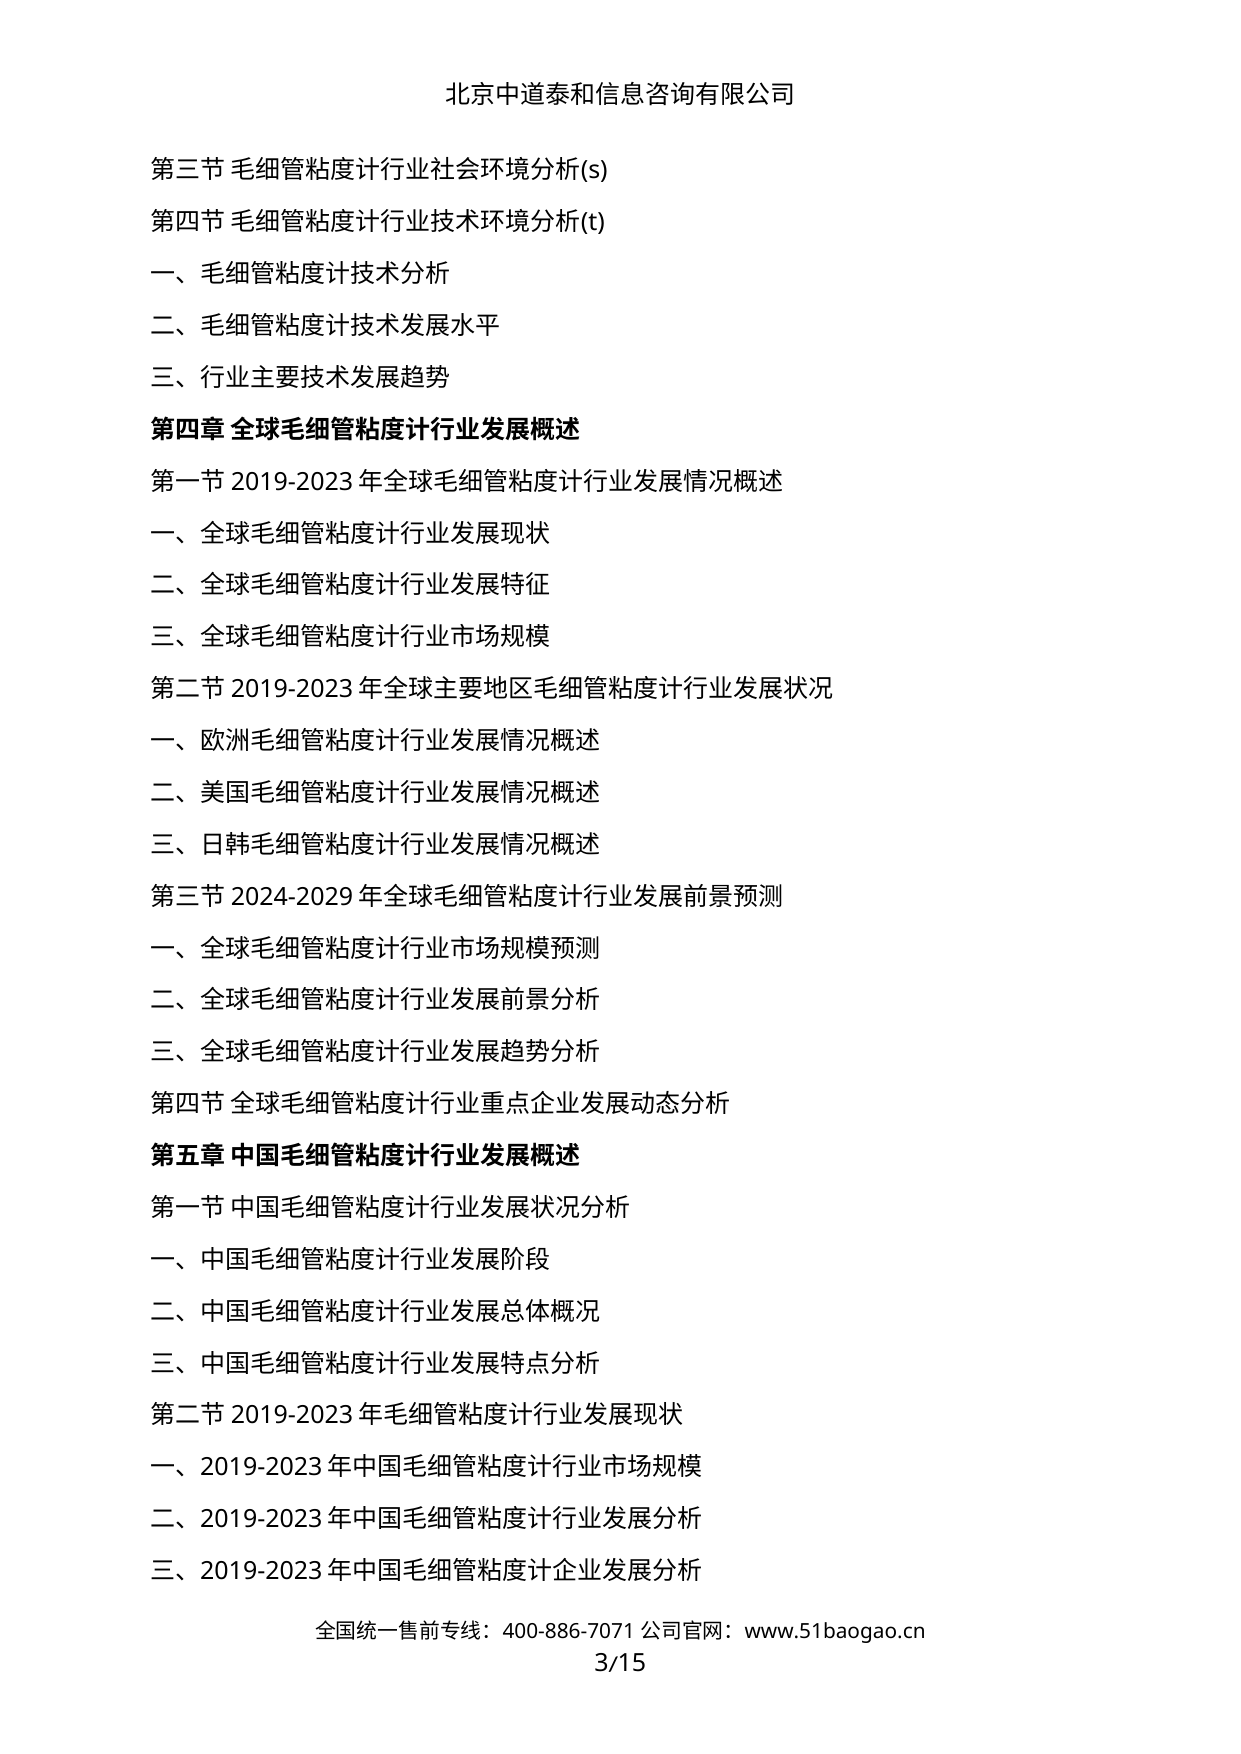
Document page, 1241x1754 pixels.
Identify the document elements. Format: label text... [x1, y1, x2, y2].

text 第三节 毛细管粘度计行业社会环境分析(s) [150, 150, 1090, 186]
text 第二节 2019-2023年全球主要地区毛细管粘度计行业发展状况 [150, 669, 1090, 705]
text 三、2019-2023年中国毛细管粘度计企业发展分析 [150, 1551, 1090, 1587]
text 二、中国毛细管粘度计行业发展总体概况 [150, 1291, 1090, 1327]
text 一、2019-2023年中国毛细管粘度计行业市场规模 [150, 1447, 1090, 1483]
text 二、2019-2023年中国毛细管粘度计行业发展分析 [150, 1499, 1090, 1535]
text 一、全球毛细管粘度计行业发展现状 [150, 513, 1090, 549]
text 第一节 2019-2023年全球毛细管粘度计行业发展情况概述 [150, 461, 1090, 497]
text 第四章 全球毛细管粘度计行业发展概述 [150, 409, 1090, 446]
text 三、中国毛细管粘度计行业发展特点分析 [150, 1343, 1090, 1379]
text 二、全球毛细管粘度计行业发展特征 [150, 565, 1090, 601]
text 三、行业主要技术发展趋势 [150, 357, 1090, 394]
text 第四节 全球毛细管粘度计行业重点企业发展动态分析 [150, 1084, 1090, 1120]
text 二、毛细管粘度计技术发展水平 [150, 306, 1090, 342]
text 第一节 中国毛细管粘度计行业发展状况分析 [150, 1187, 1090, 1224]
text 一、欧洲毛细管粘度计行业发展情况概述 [150, 721, 1090, 757]
text 第四节 毛细管粘度计行业技术环境分析(t) [150, 202, 1090, 238]
text 一、中国毛细管粘度计行业发展阶段 [150, 1239, 1090, 1276]
text 二、美国毛细管粘度计行业发展情况概述 [150, 772, 1090, 809]
text 第五章 中国毛细管粘度计行业发展概述 [150, 1136, 1090, 1172]
text 三、全球毛细管粘度计行业发展趋势分析 [150, 1032, 1090, 1068]
text 三、日韩毛细管粘度计行业发展情况概述 [150, 824, 1090, 861]
text 第二节 2019-2023年毛细管粘度计行业发展现状 [150, 1395, 1090, 1431]
text 一、全球毛细管粘度计行业市场规模预测 [150, 928, 1090, 964]
text 三、全球毛细管粘度计行业市场规模 [150, 617, 1090, 653]
text 一、毛细管粘度计技术分析 [150, 254, 1090, 290]
text 第三节 2024-2029年全球毛细管粘度计行业发展前景预测 [150, 876, 1090, 912]
text 二、全球毛细管粘度计行业发展前景分析 [150, 980, 1090, 1016]
